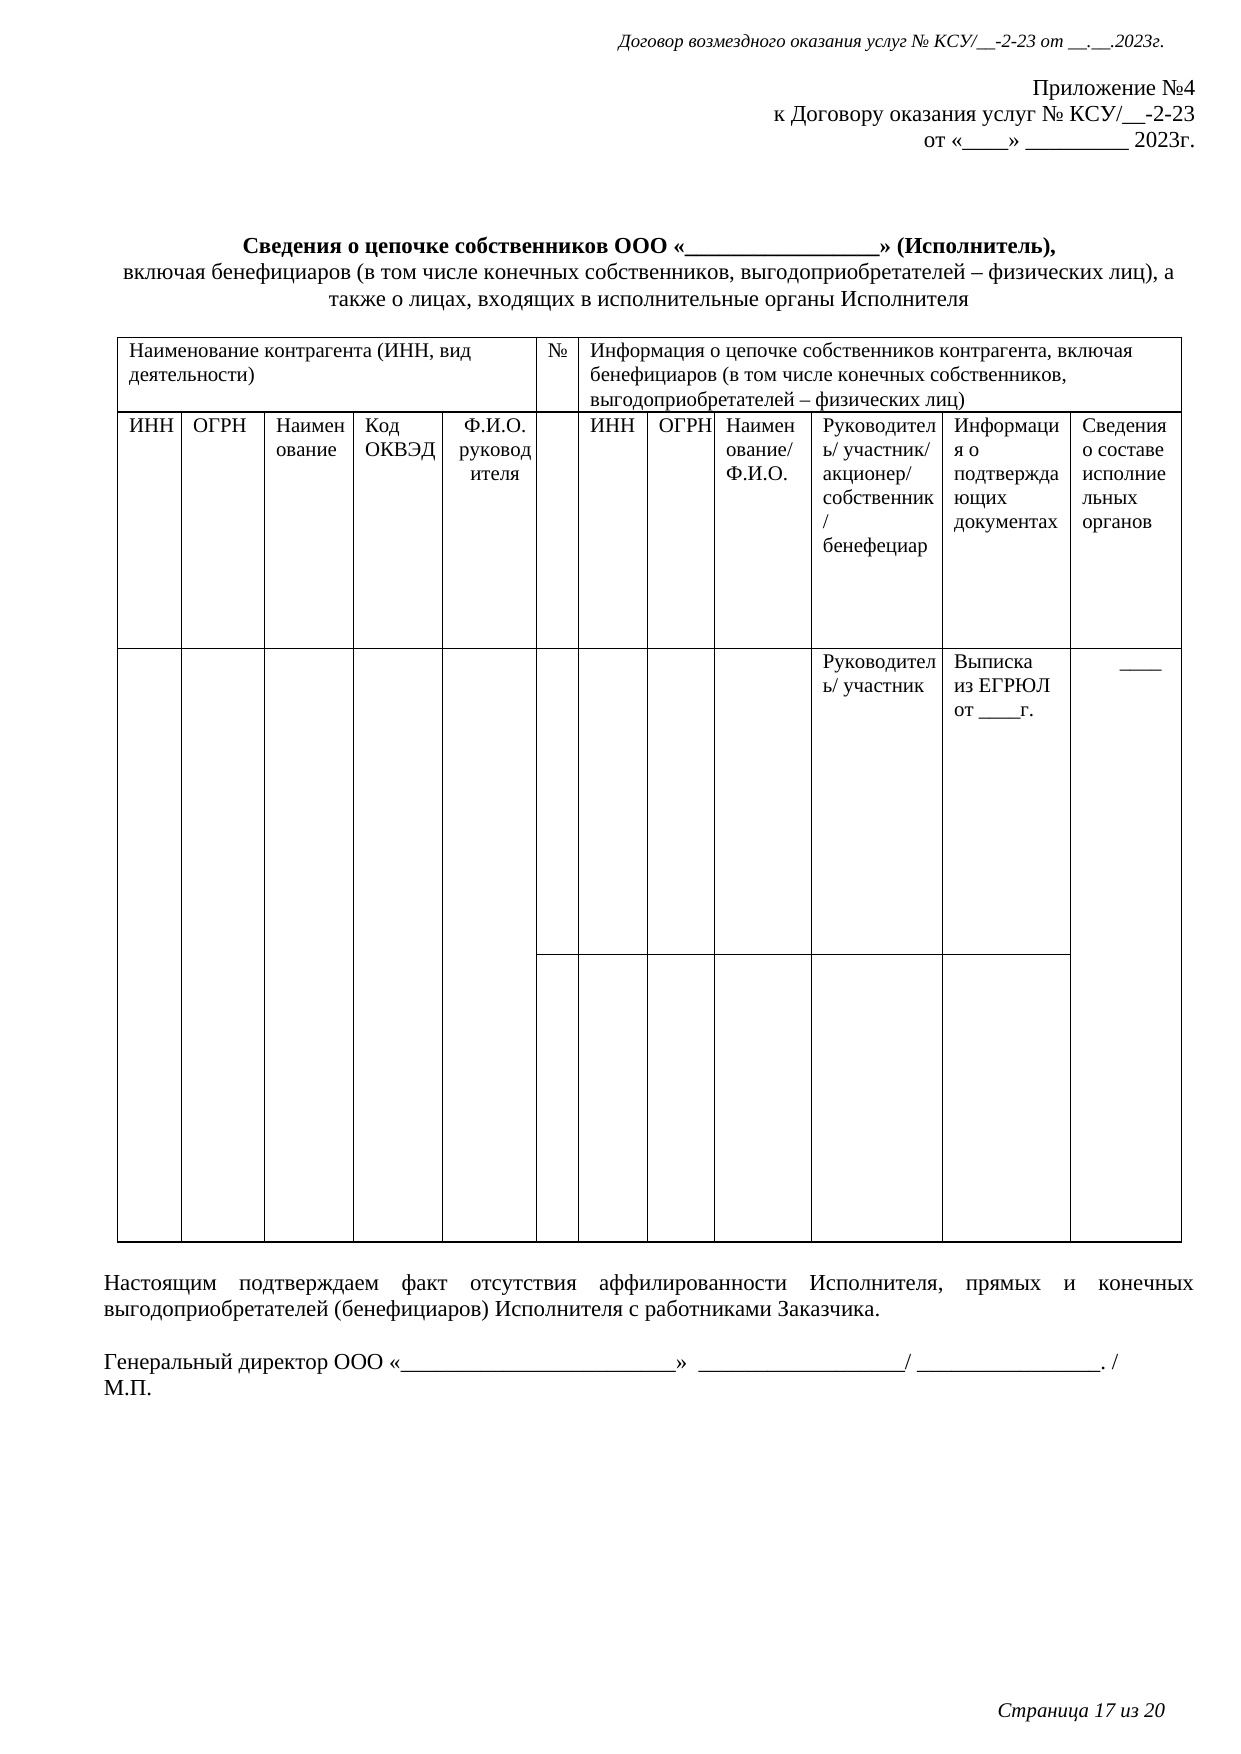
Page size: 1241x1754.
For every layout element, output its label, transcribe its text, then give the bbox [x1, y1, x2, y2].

table_cell [579, 955, 647, 1241]
table_cell [579, 649, 647, 954]
table_header № [537, 338, 578, 411]
table_cell ИНН [579, 413, 647, 648]
table_cell Код ОКВЭД [354, 413, 442, 648]
table_cell ____ [1071, 649, 1181, 1241]
table_cell [715, 955, 811, 1241]
table_cell ИНН [118, 413, 181, 648]
table_header Информация о цепочке собственников контрагента, включая бенефициаров (в том числе конечных собственников, выгодоприобретателей – физических лиц) [579, 338, 1181, 411]
table_header Наименование контрагента (ИНН, вид деятельности) [118, 338, 536, 411]
table_cell ОГРН [648, 413, 714, 648]
table_cell Сведения о составе исполниельных органов [1071, 413, 1181, 648]
table_cell Наименование/ Ф.И.О. [715, 413, 811, 648]
table_cell Руководитель/ участник [812, 649, 942, 954]
table_cell [265, 649, 353, 1241]
table_cell Информация о подтверждающих документах [943, 413, 1070, 648]
table_cell [537, 649, 578, 954]
table_cell [118, 649, 181, 1241]
text от «____» _________ 2023г. [103, 126, 1195, 153]
text Генеральный директор ООО «________________________» __________________/ ________________. / [103, 1348, 1195, 1374]
table_cell Выписка из ЕГРЮЛ от ____г. [943, 649, 1070, 954]
table_cell [537, 955, 578, 1241]
table_cell Руководитель/ участник/ акционер/ собственник/ бенефециар [812, 413, 942, 648]
table_cell [182, 649, 264, 1241]
table_cell [648, 955, 714, 1241]
text Приложение №4 [103, 74, 1195, 100]
table_cell [943, 955, 1070, 1241]
table_cell Ф.И.О. руководителя [443, 413, 536, 648]
table_cell [537, 413, 578, 648]
text Настоящим подтверждаем факт отсутствия аффилированности Исполнителя, прямых и конечных выгодоприобретателей (бенефициаров) Исполнителя с работниками Заказчика. [103, 1269, 1195, 1321]
table_cell [354, 649, 442, 1241]
table_cell Наименование [265, 413, 353, 648]
text к Договору оказания услуг № КСУ/__-2-23 [103, 100, 1195, 126]
text М.П. [103, 1374, 1195, 1401]
table_cell [648, 649, 714, 954]
table_cell [715, 649, 811, 954]
table_cell [443, 649, 536, 1241]
table_cell [812, 955, 942, 1241]
table_cell ОГРН [182, 413, 264, 648]
text включая бенефициаров (в том числе конечных собственников, выгодоприобретателей – физических лиц), а также о лицах, входящих в исполнительные органы Исполнителя [103, 258, 1195, 311]
text Сведения о цепочке собственников ООО «_________________» (Исполнитель), [103, 232, 1195, 258]
